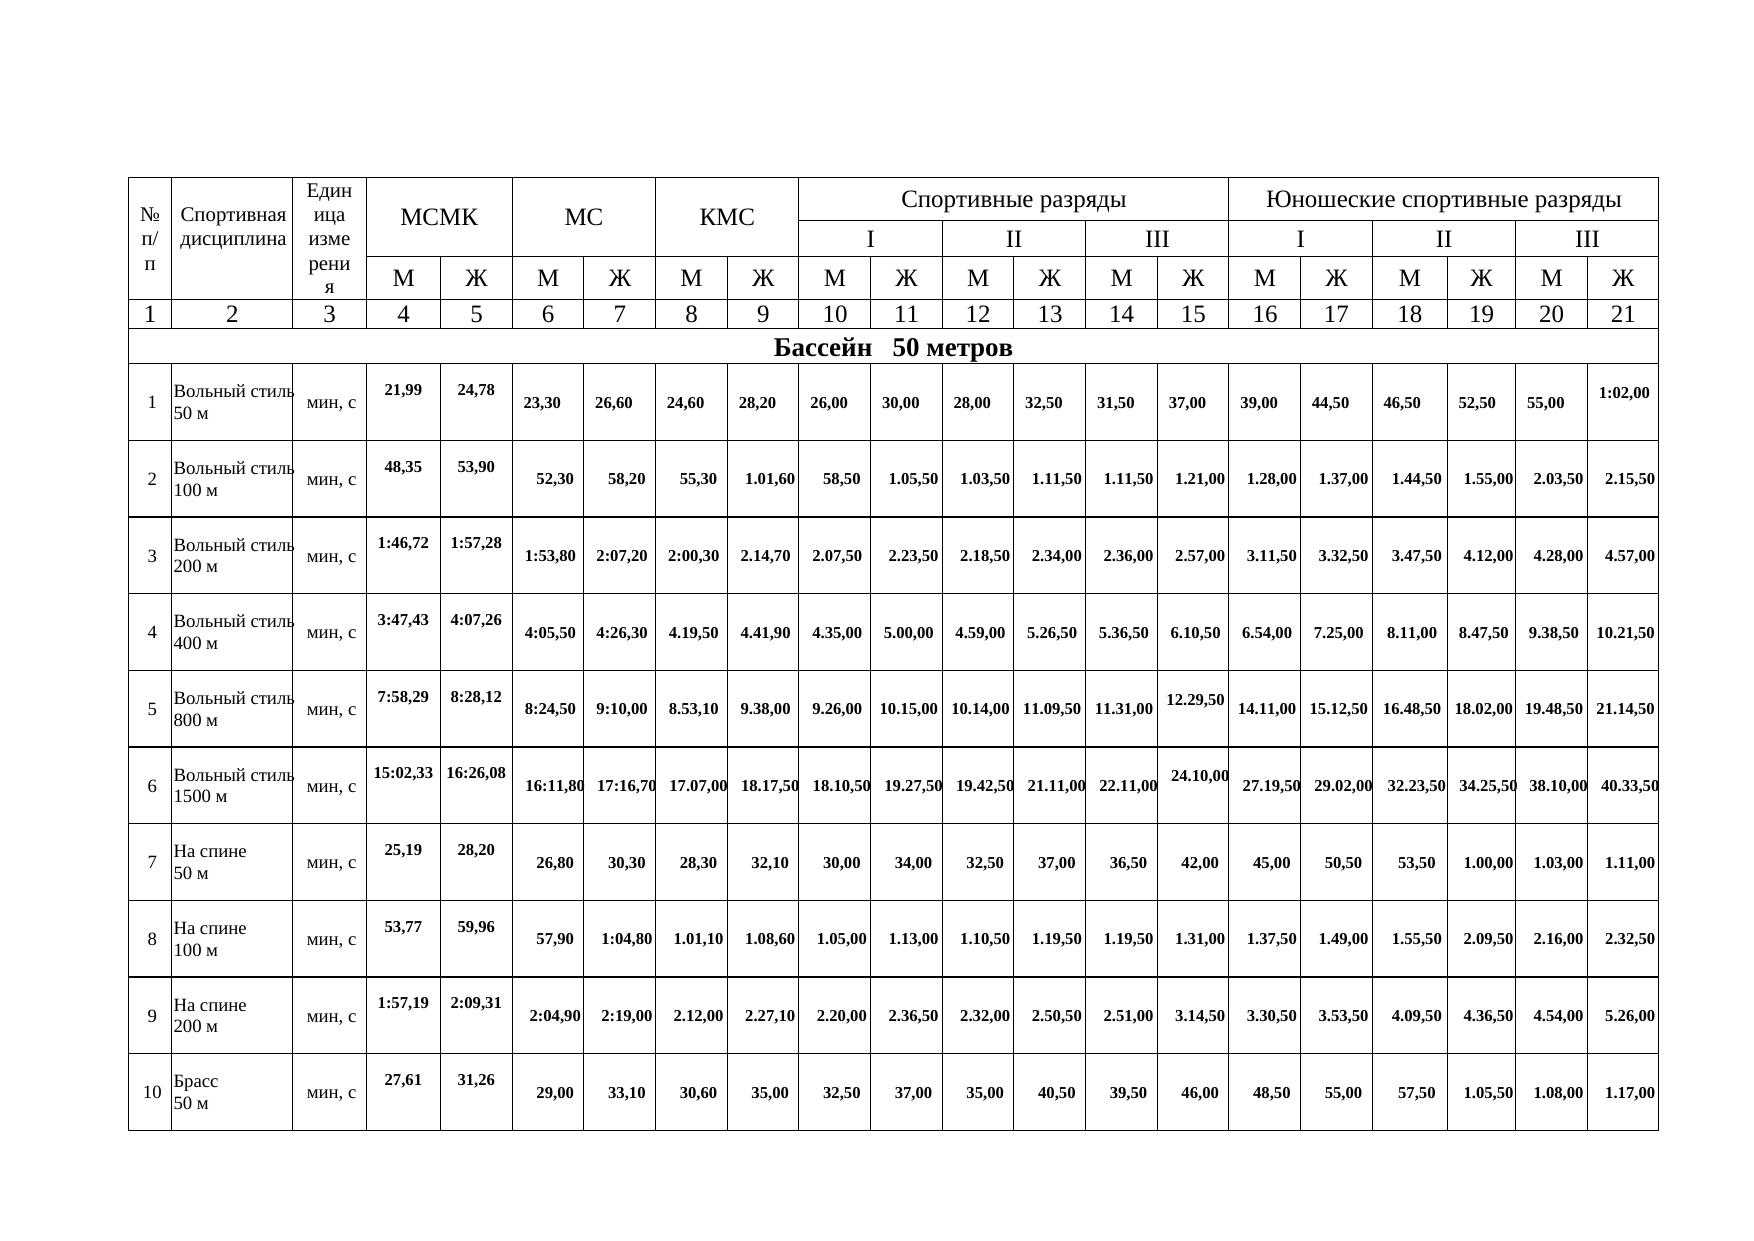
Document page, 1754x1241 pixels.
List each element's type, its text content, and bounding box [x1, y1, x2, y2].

table_cell 21.11,00 [1014, 748, 1085, 823]
table_cell 2.03,50 [1516, 441, 1587, 516]
table_cell 10 [799, 300, 870, 328]
table_cell 14.11,00 [1229, 671, 1300, 746]
table_cell 1.21,00 [1158, 441, 1228, 516]
table_cell 1.31,00 [1158, 901, 1228, 976]
table_cell 4 [129, 594, 171, 670]
table_cell Ж [584, 257, 655, 298]
table_cell 12 [943, 300, 1013, 328]
table_cell 2:07,20 [584, 518, 655, 593]
table_cell 37,00 [1014, 824, 1085, 900]
table_cell 38.10,00 [1516, 748, 1587, 823]
table_cell 1:04,80 [584, 901, 655, 976]
table_cell 2.12,00 [656, 978, 727, 1053]
table_cell 36,50 [1086, 824, 1157, 900]
table_cell 37,00 [1158, 364, 1228, 440]
table_cell мин, с [293, 594, 366, 670]
table_cell 7.25,00 [1301, 594, 1372, 670]
table_cell 48,50 [1229, 1054, 1300, 1130]
table_cell I [1229, 221, 1372, 256]
table_cell 2.36,00 [1086, 518, 1157, 593]
table_cell 18.10,50 [799, 748, 870, 823]
table_cell 1:57,19 [367, 978, 440, 1053]
table_cell 5.26,50 [1014, 594, 1085, 670]
table_cell 4.09,50 [1373, 978, 1447, 1053]
table_cell 9.38,50 [1516, 594, 1587, 670]
table_cell 27,61 [367, 1054, 440, 1130]
table_cell 40.33,50 [1588, 748, 1658, 823]
table_cell 3.14,50 [1158, 978, 1228, 1053]
table_cell 4.54,00 [1516, 978, 1587, 1053]
table_cell 1 [129, 300, 171, 328]
table_cell Ж [728, 257, 798, 298]
table_cell 20 [1516, 300, 1587, 328]
table_cell Вольный стиль 100 м [172, 441, 292, 516]
table_cell 16.48,50 [1373, 671, 1447, 746]
table_cell 2.16,00 [1516, 901, 1587, 976]
table_cell 10.14,00 [943, 671, 1013, 746]
table_cell 10 [129, 1054, 171, 1130]
table_cell 3 [129, 518, 171, 593]
table_cell 46,00 [1158, 1054, 1228, 1130]
table_cell 37,00 [871, 1054, 942, 1130]
table_cell 58,20 [584, 441, 655, 516]
table_cell 34,00 [871, 824, 942, 900]
table_cell 1.13,00 [871, 901, 942, 976]
table_cell 1.03,00 [1516, 824, 1587, 900]
table_cell Бассейн 50 метров [129, 329, 1658, 363]
table_cell 28,20 [441, 824, 512, 900]
table_cell 19.27,50 [871, 748, 942, 823]
table_cell М [1373, 257, 1447, 298]
table_cell 2 [129, 441, 171, 516]
table_cell 2:19,00 [584, 978, 655, 1053]
table_cell 4:05,50 [513, 594, 583, 670]
table_cell 24,78 [441, 364, 512, 440]
table_cell 3.47,50 [1373, 518, 1447, 593]
table_cell 8.11,00 [1373, 594, 1447, 670]
table_cell 4.41,90 [728, 594, 798, 670]
table_cell 14 [1086, 300, 1157, 328]
table_cell 7 [129, 824, 171, 900]
table_cell 12.29,50 [1158, 671, 1228, 746]
table_cell 2:09,31 [441, 978, 512, 1053]
table_cell 53,90 [441, 441, 512, 516]
table_cell М [1229, 257, 1300, 298]
table_cell 3.32,50 [1301, 518, 1372, 593]
table_cell М [367, 257, 440, 298]
table_cell Ж [441, 257, 512, 298]
table_header МСМК [367, 178, 512, 256]
table_cell 50,50 [1301, 824, 1372, 900]
table_cell Ж [871, 257, 942, 298]
table_cell 19.48,50 [1516, 671, 1587, 746]
table_cell 55,30 [656, 441, 727, 516]
table_cell 1.00,00 [1448, 824, 1515, 900]
table_cell III [1086, 221, 1228, 256]
table_cell 2.27,10 [728, 978, 798, 1053]
table_cell 58,50 [799, 441, 870, 516]
table_cell 24.10,00 [1158, 748, 1228, 823]
table_cell 35,00 [728, 1054, 798, 1130]
table_cell 55,00 [1301, 1054, 1372, 1130]
table_cell 4 [367, 300, 440, 328]
table_cell 15:02,33 [367, 748, 440, 823]
table_cell 55,00 [1516, 364, 1587, 440]
table_cell 11.09,50 [1014, 671, 1085, 746]
table_cell Ж [1158, 257, 1228, 298]
table_cell 4:07,26 [441, 594, 512, 670]
table_cell 7:58,29 [367, 671, 440, 746]
table_cell 8 [656, 300, 727, 328]
table_cell 16 [1229, 300, 1300, 328]
table_cell 2.32,00 [943, 978, 1013, 1053]
table_cell 2.51,00 [1086, 978, 1157, 1053]
table_cell 5.00,00 [871, 594, 942, 670]
table_cell 28,00 [943, 364, 1013, 440]
table_cell 6 [129, 748, 171, 823]
table_cell 1.03,50 [943, 441, 1013, 516]
table_cell II [943, 221, 1085, 256]
table_header Спортивная дисциплина [172, 178, 292, 298]
table_cell 3 [293, 300, 366, 328]
table_cell 9.38,00 [728, 671, 798, 746]
table_cell 52,30 [513, 441, 583, 516]
table_cell 1:57,28 [441, 518, 512, 593]
table_cell 2.50,50 [1014, 978, 1085, 1053]
table_cell 1.10,50 [943, 901, 1013, 976]
table_header Юношеские спортивные разряды [1229, 178, 1658, 219]
table_cell 21 [1588, 300, 1658, 328]
table_cell 48,35 [367, 441, 440, 516]
table_cell 7 [584, 300, 655, 328]
table_header Спортивные разряды [799, 178, 1228, 219]
table_cell 24,60 [656, 364, 727, 440]
table_cell 2.20,00 [799, 978, 870, 1053]
table_cell 8 [129, 901, 171, 976]
table_cell 25,19 [367, 824, 440, 900]
table_cell М [513, 257, 583, 298]
table_cell 1.55,50 [1373, 901, 1447, 976]
table_cell 1.55,00 [1448, 441, 1515, 516]
table_cell 5.36,50 [1086, 594, 1157, 670]
table_cell 1.19,50 [1014, 901, 1085, 976]
table_cell 32,50 [799, 1054, 870, 1130]
table_cell Ж [1448, 257, 1515, 298]
table_cell 31,26 [441, 1054, 512, 1130]
table_cell 27.19,50 [1229, 748, 1300, 823]
table_cell 39,50 [1086, 1054, 1157, 1130]
table_cell 52,50 [1448, 364, 1515, 440]
table_cell Вольный стиль 1500 м [172, 748, 292, 823]
table_cell 1.17,00 [1588, 1054, 1658, 1130]
table_cell мин, с [293, 671, 366, 746]
table_cell 1.19,50 [1086, 901, 1157, 976]
table_cell 39,00 [1229, 364, 1300, 440]
table_cell 18.17,50 [728, 748, 798, 823]
table_cell 6.10,50 [1158, 594, 1228, 670]
table_cell 40,50 [1014, 1054, 1085, 1130]
table_cell М [943, 257, 1013, 298]
table_cell 33,10 [584, 1054, 655, 1130]
table_cell 18 [1373, 300, 1447, 328]
table_cell Вольный стиль 400 м [172, 594, 292, 670]
table_cell 2.32,50 [1588, 901, 1658, 976]
table_cell 46,50 [1373, 364, 1447, 440]
table_cell 9 [129, 978, 171, 1053]
table_cell 28,30 [656, 824, 727, 900]
table_cell 45,00 [1229, 824, 1300, 900]
table_cell Ж [1588, 257, 1658, 298]
table_header КМС [656, 178, 798, 256]
table_cell III [1516, 221, 1658, 256]
table_cell 4.19,50 [656, 594, 727, 670]
table_cell 15 [1158, 300, 1228, 328]
table_cell 57,50 [1373, 1054, 1447, 1130]
table_cell 8.47,50 [1448, 594, 1515, 670]
table_cell мин, с [293, 901, 366, 976]
table_cell 29,00 [513, 1054, 583, 1130]
table_cell 3.53,50 [1301, 978, 1372, 1053]
table_cell 34.25,50 [1448, 748, 1515, 823]
table_cell 32,50 [1014, 364, 1085, 440]
table_cell 1.08,00 [1516, 1054, 1587, 1130]
table_cell 57,90 [513, 901, 583, 976]
table_cell 16:11,80 [513, 748, 583, 823]
table_cell М [1516, 257, 1587, 298]
table_cell М [1086, 257, 1157, 298]
table_cell 29.02,00 [1301, 748, 1372, 823]
table_cell 8:24,50 [513, 671, 583, 746]
table_cell М [799, 257, 870, 298]
table_cell мин, с [293, 978, 366, 1053]
table_cell 15.12,50 [1301, 671, 1372, 746]
table_cell 44,50 [1301, 364, 1372, 440]
table_cell 1 [129, 364, 171, 440]
table_cell На спине 50 м [172, 824, 292, 900]
table_cell 2.34,00 [1014, 518, 1085, 593]
table_cell 1.05,50 [871, 441, 942, 516]
table_cell 2.09,50 [1448, 901, 1515, 976]
table_cell 9 [728, 300, 798, 328]
table_cell 1.01,60 [728, 441, 798, 516]
table_cell 5 [441, 300, 512, 328]
table_cell 53,77 [367, 901, 440, 976]
table_cell 22.11,00 [1086, 748, 1157, 823]
table_cell 23,30 [513, 364, 583, 440]
table_cell 42,00 [1158, 824, 1228, 900]
table_cell М [656, 257, 727, 298]
table_cell 6 [513, 300, 583, 328]
table_cell 5.26,00 [1588, 978, 1658, 1053]
table_cell 2.23,50 [871, 518, 942, 593]
table_cell На спине 200 м [172, 978, 292, 1053]
table_cell мин, с [293, 1054, 366, 1130]
table_cell Ж [1301, 257, 1372, 298]
table_cell 2.15,50 [1588, 441, 1658, 516]
table_cell 4.35,00 [799, 594, 870, 670]
table_cell 32,50 [943, 824, 1013, 900]
table_cell 5 [129, 671, 171, 746]
table_cell 21.14,50 [1588, 671, 1658, 746]
table_cell 13 [1014, 300, 1085, 328]
table_cell Вольный стиль 200 м [172, 518, 292, 593]
table_cell 1.37,00 [1301, 441, 1372, 516]
table_cell 17:16,70 [584, 748, 655, 823]
table_cell 11 [871, 300, 942, 328]
table_cell 19.42,50 [943, 748, 1013, 823]
table_cell 4.12,00 [1448, 518, 1515, 593]
table_cell 1.11,00 [1588, 824, 1658, 900]
table_cell 3.11,50 [1229, 518, 1300, 593]
table_cell 1:53,80 [513, 518, 583, 593]
table_cell 30,00 [799, 824, 870, 900]
table_cell 3.30,50 [1229, 978, 1300, 1053]
table_cell 11.31,00 [1086, 671, 1157, 746]
table_header МС [513, 178, 655, 256]
table_cell На спине 100 м [172, 901, 292, 976]
table_cell I [799, 221, 942, 256]
table_cell 2:00,30 [656, 518, 727, 593]
table_cell Брасс 50 м [172, 1054, 292, 1130]
table_cell 32,10 [728, 824, 798, 900]
table_cell 30,60 [656, 1054, 727, 1130]
table_cell 2.14,70 [728, 518, 798, 593]
table_cell 18.02,00 [1448, 671, 1515, 746]
table_cell 1.11,50 [1014, 441, 1085, 516]
table_cell 17 [1301, 300, 1372, 328]
table_cell 30,30 [584, 824, 655, 900]
table_cell 32.23,50 [1373, 748, 1447, 823]
table_header Единица измерения [293, 178, 366, 298]
table_cell 1.05,50 [1448, 1054, 1515, 1130]
table_cell 2 [172, 300, 292, 328]
table_cell 17.07,00 [656, 748, 727, 823]
table_cell 30,00 [871, 364, 942, 440]
table_cell II [1373, 221, 1515, 256]
table_cell 21,99 [367, 364, 440, 440]
table_cell 1.11,50 [1086, 441, 1157, 516]
table_cell 9:10,00 [584, 671, 655, 746]
table_cell 1.08,60 [728, 901, 798, 976]
table_cell 10.21,50 [1588, 594, 1658, 670]
table_cell Вольный стиль 50 м [172, 364, 292, 440]
table_cell 2.36,50 [871, 978, 942, 1053]
table_cell мин, с [293, 364, 366, 440]
table_cell 2.18,50 [943, 518, 1013, 593]
table_cell 2:04,90 [513, 978, 583, 1053]
table_cell 10.15,00 [871, 671, 942, 746]
table_cell 6.54,00 [1229, 594, 1300, 670]
table_cell 1.37,50 [1229, 901, 1300, 976]
table_cell 28,20 [728, 364, 798, 440]
table_cell 1:46,72 [367, 518, 440, 593]
table_cell 1.44,50 [1373, 441, 1447, 516]
table_cell 1.28,00 [1229, 441, 1300, 516]
table_cell 1.05,00 [799, 901, 870, 976]
table_cell 8.53,10 [656, 671, 727, 746]
table_cell мин, с [293, 748, 366, 823]
table_cell 4.57,00 [1588, 518, 1658, 593]
table_cell 26,00 [799, 364, 870, 440]
table_cell 19 [1448, 300, 1515, 328]
table_cell 9.26,00 [799, 671, 870, 746]
table_cell Вольный стиль 800 м [172, 671, 292, 746]
table_cell 2.57,00 [1158, 518, 1228, 593]
table_cell 35,00 [943, 1054, 1013, 1130]
table_cell 1:02,00 [1588, 364, 1658, 440]
table_cell 26,60 [584, 364, 655, 440]
table_cell 26,80 [513, 824, 583, 900]
table_cell 4.59,00 [943, 594, 1013, 670]
table_cell 8:28,12 [441, 671, 512, 746]
table_cell 53,50 [1373, 824, 1447, 900]
table_cell 59,96 [441, 901, 512, 976]
table_cell 4.28,00 [1516, 518, 1587, 593]
table_cell 1.01,10 [656, 901, 727, 976]
table_cell мин, с [293, 824, 366, 900]
table_cell мин, с [293, 441, 366, 516]
table_cell 31,50 [1086, 364, 1157, 440]
table_cell 3:47,43 [367, 594, 440, 670]
table_cell 4.36,50 [1448, 978, 1515, 1053]
table_cell 2.07,50 [799, 518, 870, 593]
table_cell 4:26,30 [584, 594, 655, 670]
table_header № п/п [129, 178, 171, 298]
table_cell 1.49,00 [1301, 901, 1372, 976]
table_cell Ж [1014, 257, 1085, 298]
table_cell мин, с [293, 518, 366, 593]
table_cell 16:26,08 [441, 748, 512, 823]
